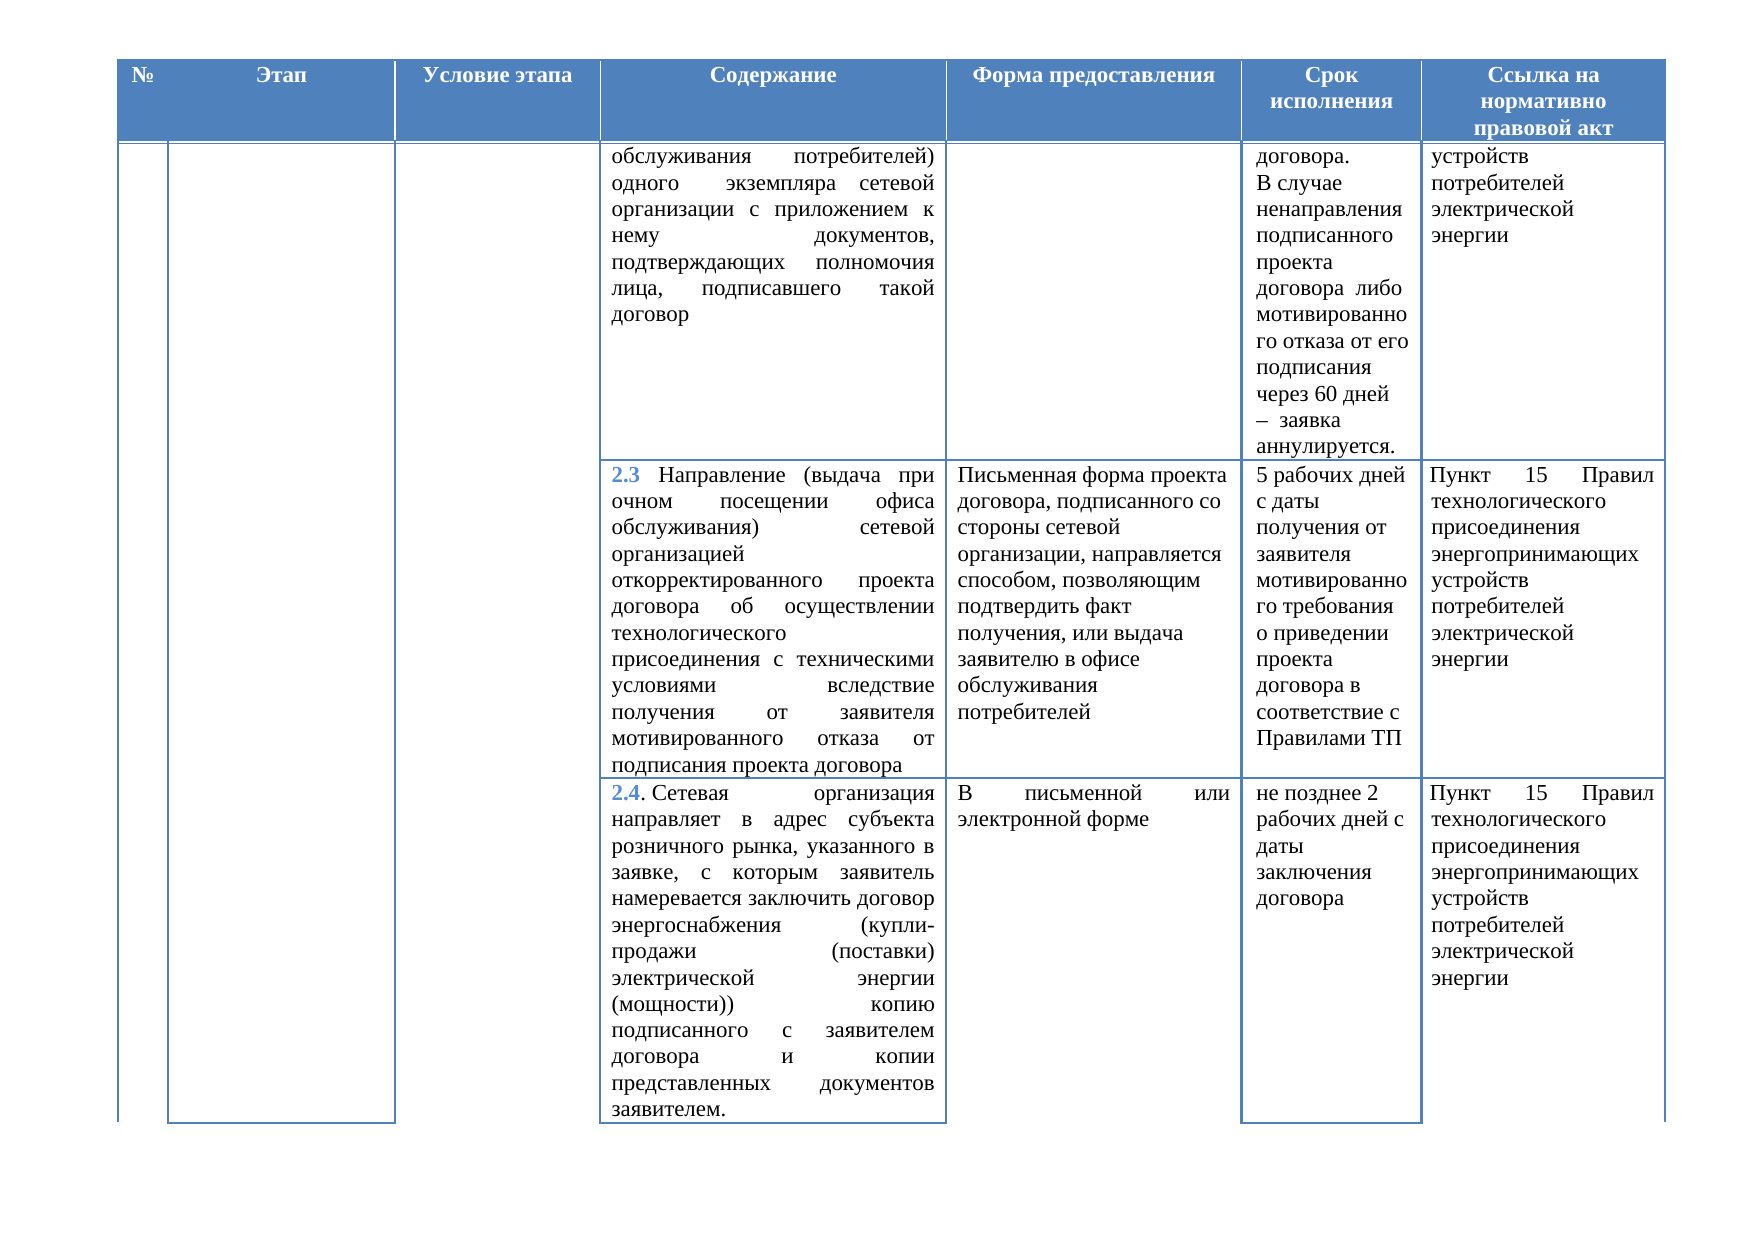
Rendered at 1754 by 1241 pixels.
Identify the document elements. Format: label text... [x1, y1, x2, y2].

table_header Содержание [601, 61, 946, 140]
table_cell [1243, 144, 1420, 459]
table_cell Письменная форма проекта договора, подписанного со стороны сетевой организации, направляется способом, позволяющим подтвердить факт получения, или выдача заявителю в офисе обслуживания потребителей [947, 461, 1240, 777]
table_cell 2.3 Направление (выдача при очном посещении офиса обслуживания) сетевой организацией откорректированного проекта договора об осуществлении технологического присоединения с техническими условиями вследствие получения от заявителя мотивированного отказа от подписания проекта договора [601, 461, 945, 777]
table_cell не позднее 2 рабочих дней с даты заключения договора [1243, 779, 1420, 1122]
table_header Форма предоставления [947, 61, 1241, 140]
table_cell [1423, 144, 1664, 459]
table_header Условие этапа [396, 61, 600, 140]
table_header Срок исполнения [1242, 61, 1421, 140]
table_header Ссылка на нормативно правовой акт [1422, 61, 1664, 140]
table_cell 2.4. Сетевая организация направляет в адрес субъекта розничного рынка, указанного в заявке, с которым заявитель намеревается заключить договор энергоснабжения (купли-продажи (поставки) электрической энергии (мощности)) копию подписанного с заявителем договора и копии представленных документов заявителем. [601, 779, 945, 1122]
table_cell 5 рабочих дней с даты получения от заявителя мотивированного требования о приведении проекта договора в соответствие с Правилами ТП [1243, 461, 1420, 777]
table_header № [119, 61, 167, 140]
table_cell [601, 144, 945, 459]
table_header Этап [169, 61, 394, 140]
table_cell [947, 144, 1240, 459]
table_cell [1423, 779, 1664, 1122]
table_cell В письменной или электронной форме [947, 779, 1240, 1122]
table_cell Пункт 15 Правил технологического присоединения энергопринимающих устройств потребителей электрической энергии [1423, 461, 1664, 777]
